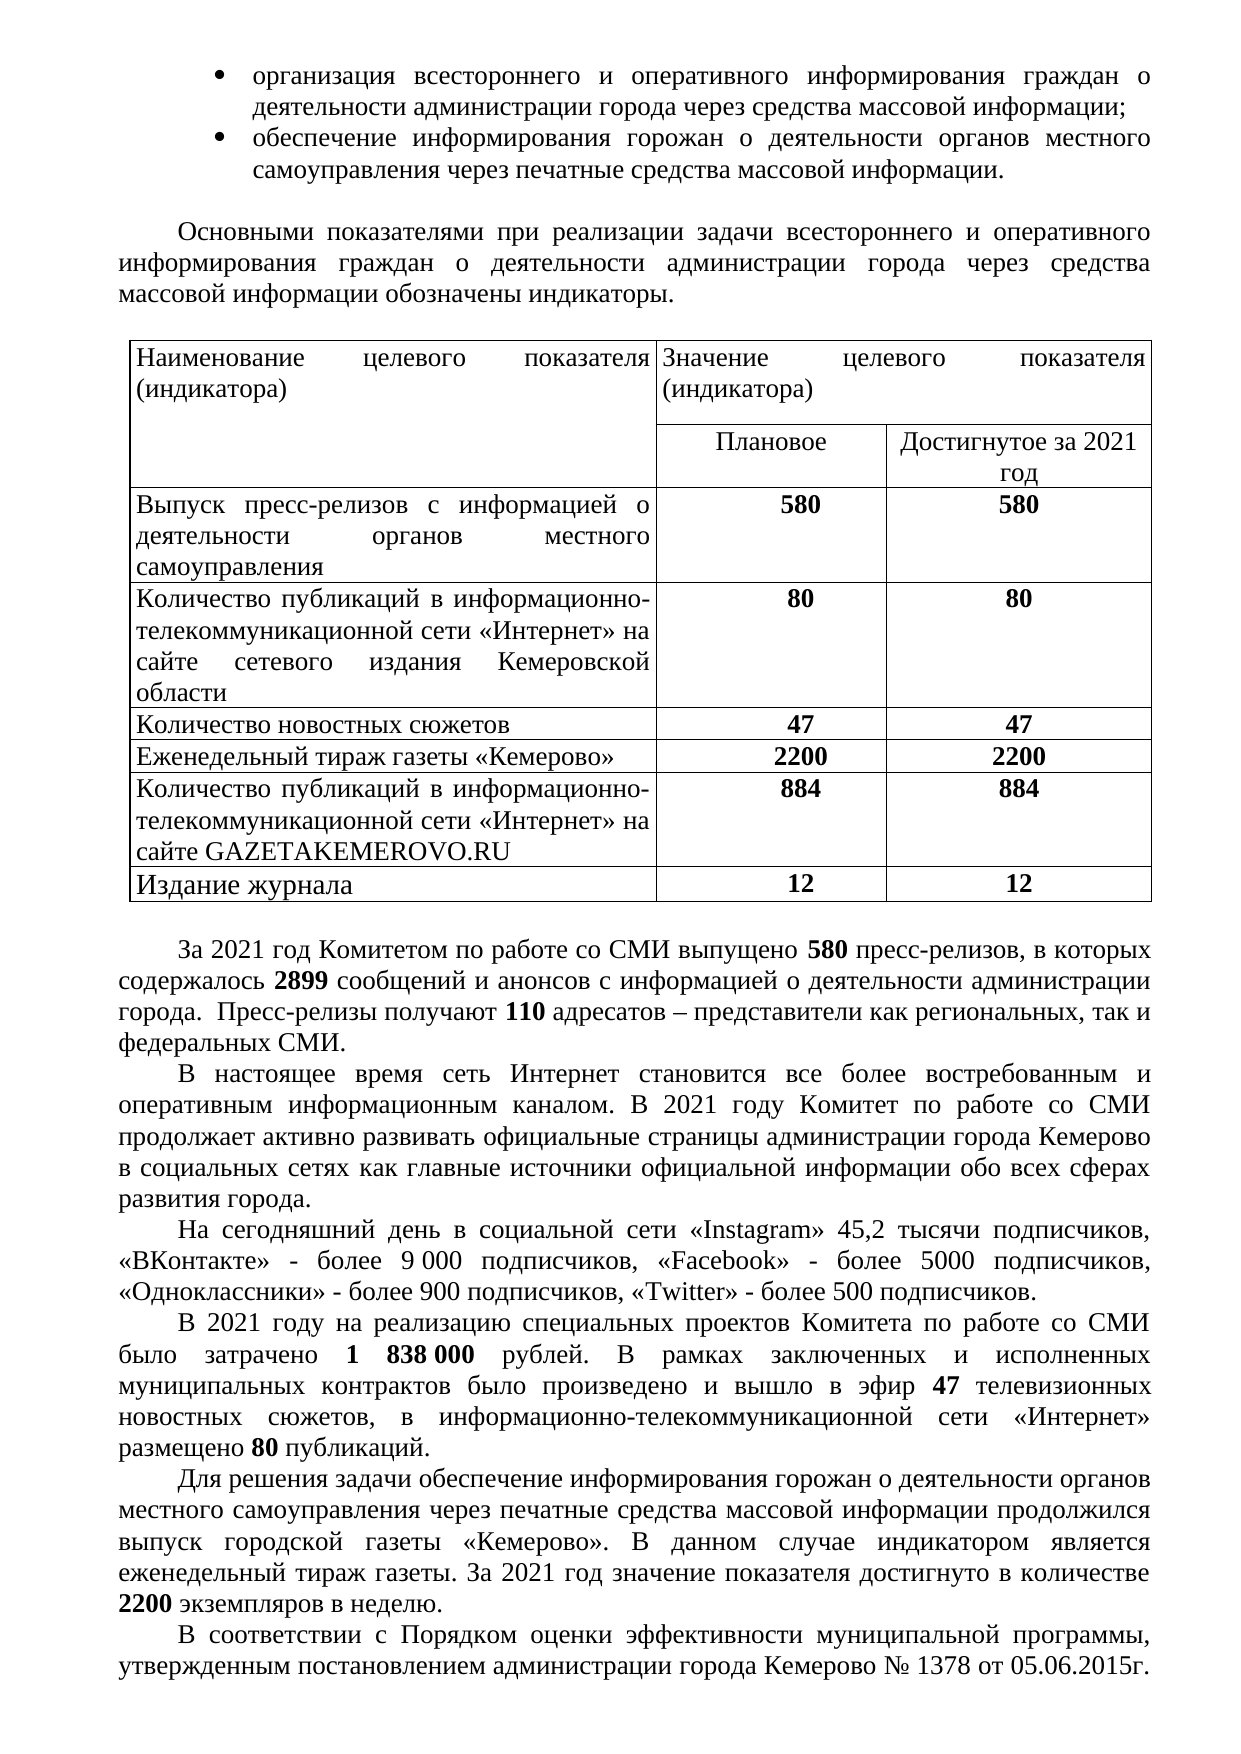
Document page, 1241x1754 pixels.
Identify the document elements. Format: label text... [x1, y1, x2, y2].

table_header Значение целевого показателя (индикатора) [657, 341, 1151, 424]
table_cell 580 [887, 488, 1151, 582]
text В настоящее время сеть Интернет становится все более востребованным и оперативным информационным каналом. В 2021 году Комитет по работе со СМИ продолжает активно развивать официальные страницы администрации города Кемерово в социальных сетях как главные источники официальной информации обо всех сферах развития города. [118, 1057, 1152, 1213]
list обеспечение информирования горожан о деятельности органов местного самоуправления через печатные средства массовой информации. [215, 121, 1152, 184]
table_cell 80 [657, 583, 886, 707]
text В 2021 году на реализацию специальных проектов Комитета по работе со СМИ было затрачено 1 838 000 рублей. В рамках заключенных и исполненных муниципальных контрактов было произведено и вышло в эфир 47 телевизионных новостных сюжетов, в информационно-телекоммуникационной сети «Интернет» размещено 80 публикаций. [118, 1307, 1152, 1462]
table_cell 2200 [657, 740, 886, 772]
table_cell Количество новостных сюжетов [131, 708, 656, 739]
table_cell Количество публикаций в информационно-телекоммуникационной сети «Интернет» на сайте сетевого издания Кемеровской области [131, 583, 656, 707]
table_cell 884 [887, 773, 1151, 866]
table_cell 80 [887, 583, 1151, 707]
table_cell 47 [657, 708, 886, 739]
table_cell Выпуск пресс-релизов с информацией о деятельности органов местного самоуправления [131, 488, 656, 582]
text Основными показателями при реализации задачи всестороннего и оперативного информирования граждан о деятельности администрации города через средства массовой информации обозначены индикаторы. [118, 215, 1152, 308]
table_cell Еженедельный тираж газеты «Кемерово» [131, 740, 656, 772]
table_cell 884 [657, 773, 886, 866]
list организация всестороннего и оперативного информирования граждан о деятельности администрации города через средства массовой информации; [215, 59, 1152, 121]
table_cell 580 [657, 488, 886, 582]
text На сегодняшний день в социальной сети «Instagram» 45,2 тысячи подписчиков, «ВКонтакте» - более 9 000 подписчиков, «Facebook» - более 5000 подписчиков, «Одноклассники» - более 900 подписчиков, «Twitter» - более 500 подписчиков. [118, 1213, 1152, 1307]
table_header Наименование целевого показателя (индикатора) [131, 341, 656, 487]
table_cell Достигнутое за 2021 год [887, 425, 1151, 487]
table_cell 12 [887, 867, 1151, 901]
table_cell 47 [887, 708, 1151, 739]
table_cell Количество публикаций в информационно-телекоммуникационной сети «Интернет» на сайте GAZETAKEMEROVO.RU [131, 773, 656, 866]
table_cell Издание журнала [131, 867, 656, 901]
text Для решения задачи обеспечение информирования горожан о деятельности органов местного самоуправления через печатные средства массовой информации продолжился выпуск городской газеты «Кемерово». В данном случае индикатором является еженедельный тираж газеты. За 2021 год значение показателя достигнуто в количестве 2200 экземпляров в неделю. [118, 1462, 1152, 1618]
table_cell 12 [657, 867, 886, 901]
table_cell 2200 [887, 740, 1151, 772]
text За 2021 год Комитетом по работе со СМИ выпущено 580 пресс-релизов, в которых содержалось 2899 сообщений и анонсов с информацией о деятельности администрации города. Пресс-релизы получают 110 адресатов – представители как региональных, так и федеральных СМИ. [118, 933, 1152, 1057]
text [118, 1618, 1152, 1680]
table_cell Плановое [657, 425, 886, 487]
